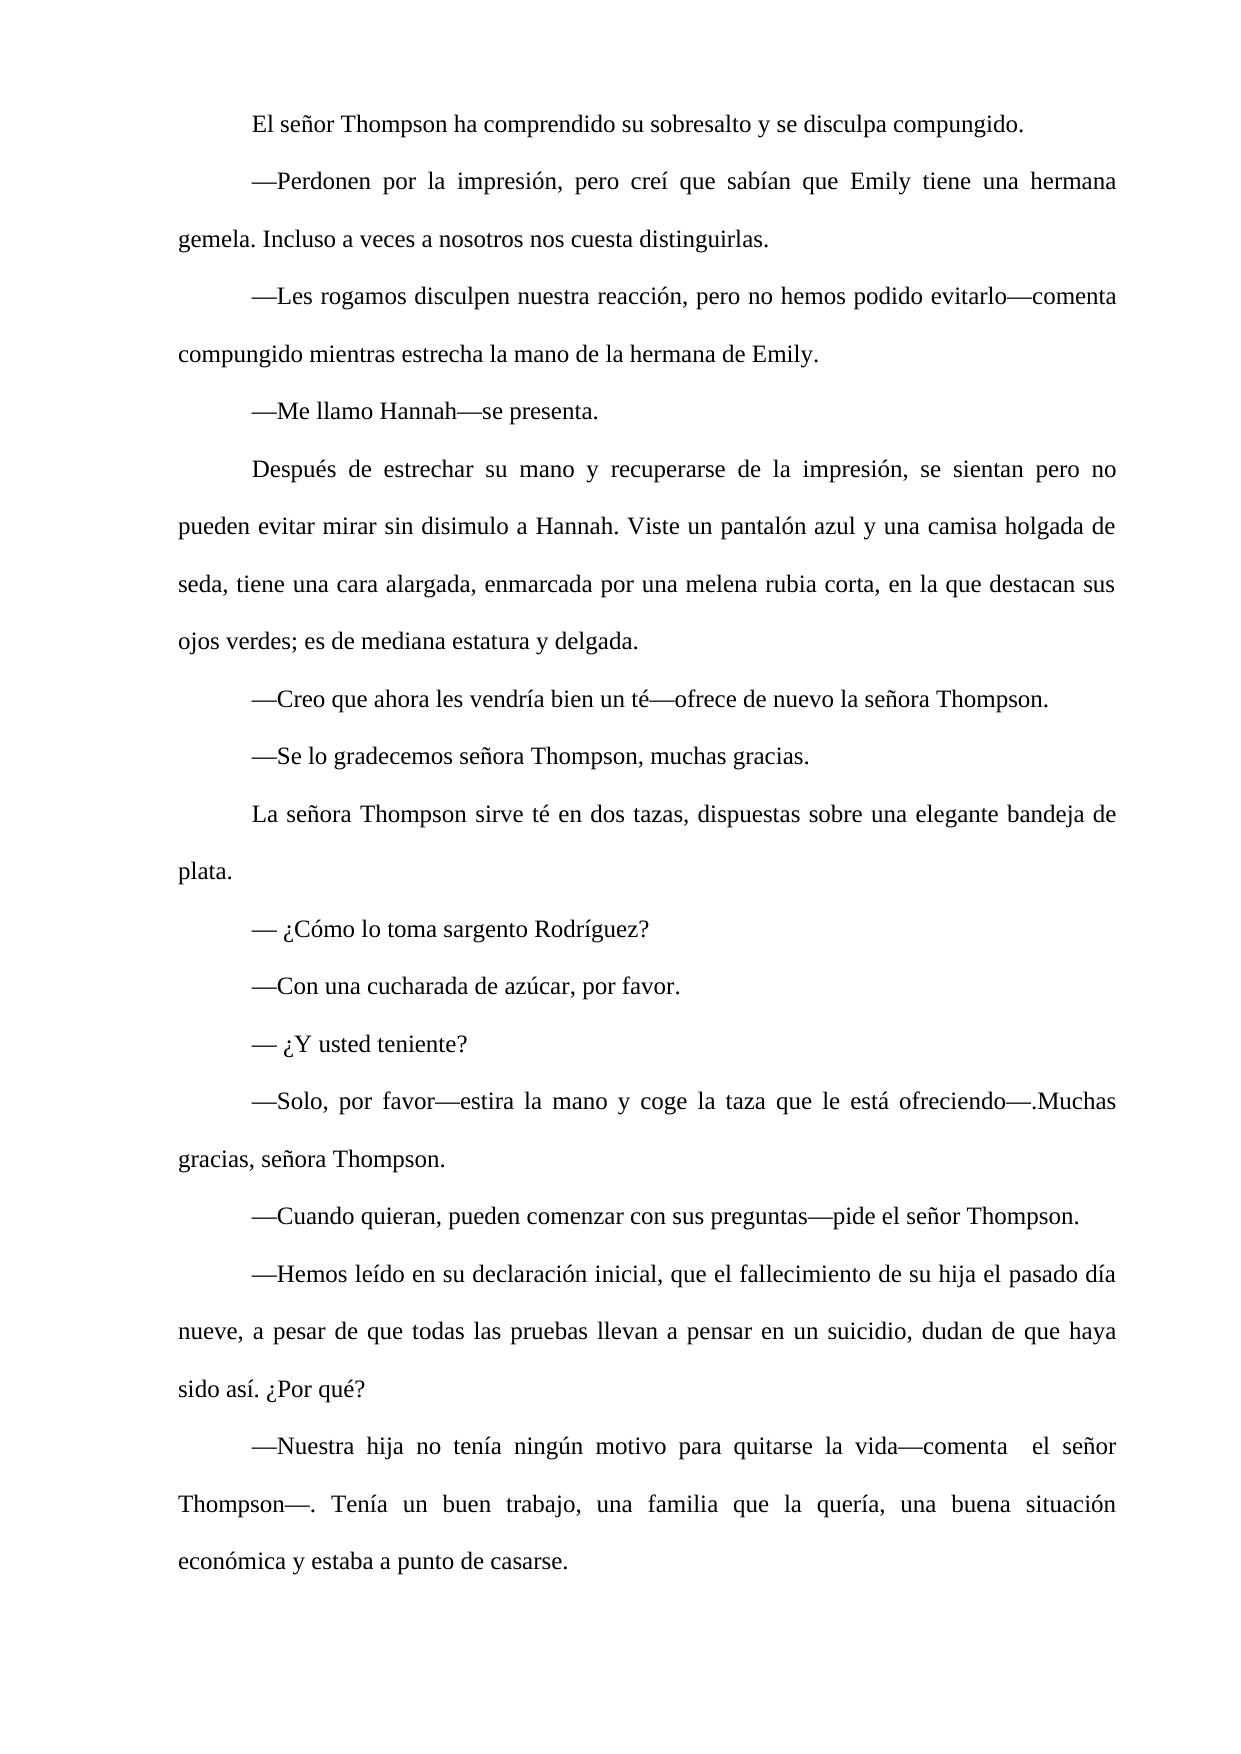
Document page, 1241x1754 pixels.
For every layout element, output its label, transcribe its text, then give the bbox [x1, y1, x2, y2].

text —Nuestra hija no tenía ningún motivo para quitarse la vida—comenta el señor Thompson—. Tenía un buen trabajo, una familia que la quería, una buena situación económica y estaba a punto de casarse. [178, 1431, 1117, 1575]
text Después de estrechar su mano y recuperarse de la impresión, se sientan pero no pueden evitar mirar sin disimulo a Hannah. Viste un pantalón azul y una camisa holgada de seda, tiene una cara alargada, enmarcada por una melena rubia corta, en la que destacan sus ojos verdes; es de mediana estatura y delgada. [178, 454, 1117, 655]
text —Creo que ahora les vendría bien un té—ofrece de nuevo la señora Thompson. [178, 684, 1117, 712]
text —Les rogamos disculpen nuestra reacción, pero no hemos podido evitarlo—comenta compungido mientras estrecha la mano de la hermana de Emily. [178, 281, 1117, 367]
text — ¿Cómo lo toma sargento Rodríguez? [178, 914, 1117, 942]
text El señor Thompson ha comprendido su sobresalto y se disculpa compungido. [178, 109, 1117, 137]
text — ¿Y usted teniente? [178, 1029, 1117, 1057]
text —Hemos leído en su declaración inicial, que el fallecimiento de su hija el pasado día nueve, a pesar de que todas las pruebas llevan a pensar en un suicidio, dudan de que haya sido así. ¿Por qué? [178, 1259, 1117, 1402]
text —Cuando quieran, pueden comenzar con sus preguntas—pide el señor Thompson. [178, 1201, 1117, 1230]
text La señora Thompson sirve té en dos tazas, dispuestas sobre una elegante bandeja de plata. [178, 799, 1117, 885]
text —Se lo gradecemos señora Thompson, muchas gracias. [178, 741, 1117, 770]
text —Con una cucharada de azúcar, por favor. [178, 971, 1117, 1000]
text —Solo, por favor—estira la mano y coge la taza que le está ofreciendo—.Muchas gracias, señora Thompson. [178, 1086, 1117, 1172]
text —Me llamo Hannah—se presenta. [178, 396, 1117, 425]
text —Perdonen por la impresión, pero creí que sabían que Emily tiene una hermana gemela. Incluso a veces a nosotros nos cuesta distinguirlas. [178, 166, 1117, 252]
